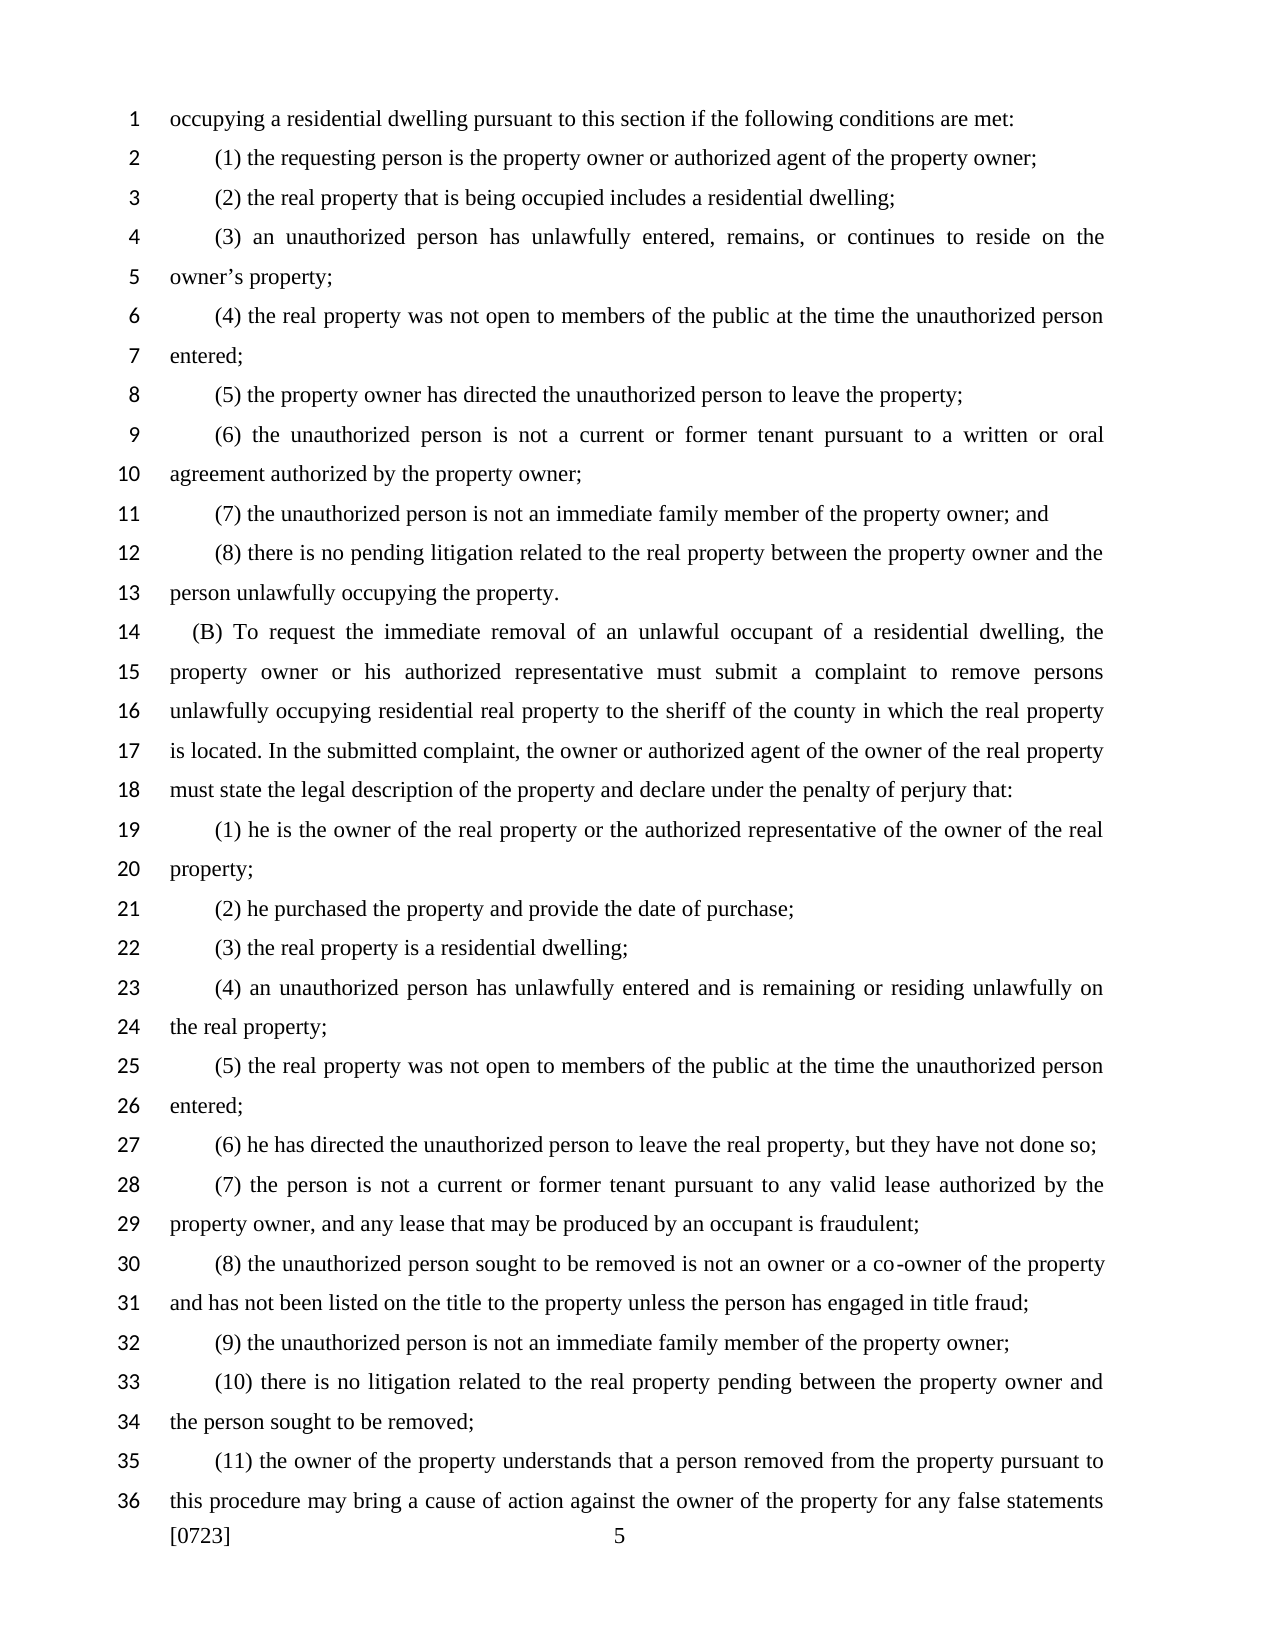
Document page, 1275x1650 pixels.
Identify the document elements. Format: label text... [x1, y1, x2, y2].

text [169, 105, 1106, 131]
text (5) the real property was not open to members of the public at the time the unauthorized person entered; [169, 1052, 1106, 1118]
text (3) an unauthorized person has unlawfully entered, remains, or continues to reside on the owner’s property; [169, 223, 1106, 289]
text (B) To request the immediate removal of an unlawful occupant of a residential dwelling, the property owner or his authorized representative must submit a complaint to remove persons unlawfully occupying residential real property to the sheriff of the county in which the real property is located. In the submitted complaint, the owner or authorized agent of the owner of the real property must state the legal description of the property and declare under the penalty of perjury that: [169, 618, 1106, 802]
text (6) the unauthorized person is not a current or former tenant pursuant to a written or oral agreement authorized by the property owner; [169, 421, 1106, 487]
text (10) there is no litigation related to the real property pending between the property owner and the person sought to be removed; [169, 1368, 1106, 1434]
text (8) the unauthorized person sought to be removed is not an owner or a co‑owner of the property and has not been listed on the title to the property unless the person has engaged in title fraud; [169, 1250, 1106, 1316]
text (1) the requesting person is the property owner or authorized agent of the property owner; [169, 144, 1106, 171]
text (3) the real property is a residential dwelling; [169, 934, 1106, 960]
text (9) the unauthorized person is not an immediate family member of the property owner; [169, 1329, 1106, 1355]
text (7) the person is not a current or former tenant pursuant to any valid lease authorized by the property owner, and any lease that may be produced by an occupant is fraudulent; [169, 1171, 1106, 1237]
text (4) an unauthorized person has unlawfully entered and is remaining or residing unlawfully on the real property; [169, 973, 1106, 1039]
text (2) the real property that is being occupied includes a residential dwelling; [169, 184, 1106, 210]
text (8) there is no pending litigation related to the real property between the property owner and the person unlawfully occupying the property. [169, 539, 1106, 605]
text (2) he purchased the property and provide the date of purchase; [169, 894, 1106, 921]
text (1) he is the owner of the real property or the authorized representative of the owner of the real property; [169, 816, 1106, 881]
text (5) the property owner has directed the unauthorized person to leave the property; [169, 381, 1106, 408]
text (4) the real property was not open to members of the public at the time the unauthorized person entered; [169, 302, 1106, 368]
text (7) the unauthorized person is not an immediate family member of the property owner; and [169, 500, 1106, 526]
text (6) he has directed the unauthorized person to leave the real property, but they have not done so; [169, 1131, 1106, 1158]
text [169, 1447, 1106, 1513]
